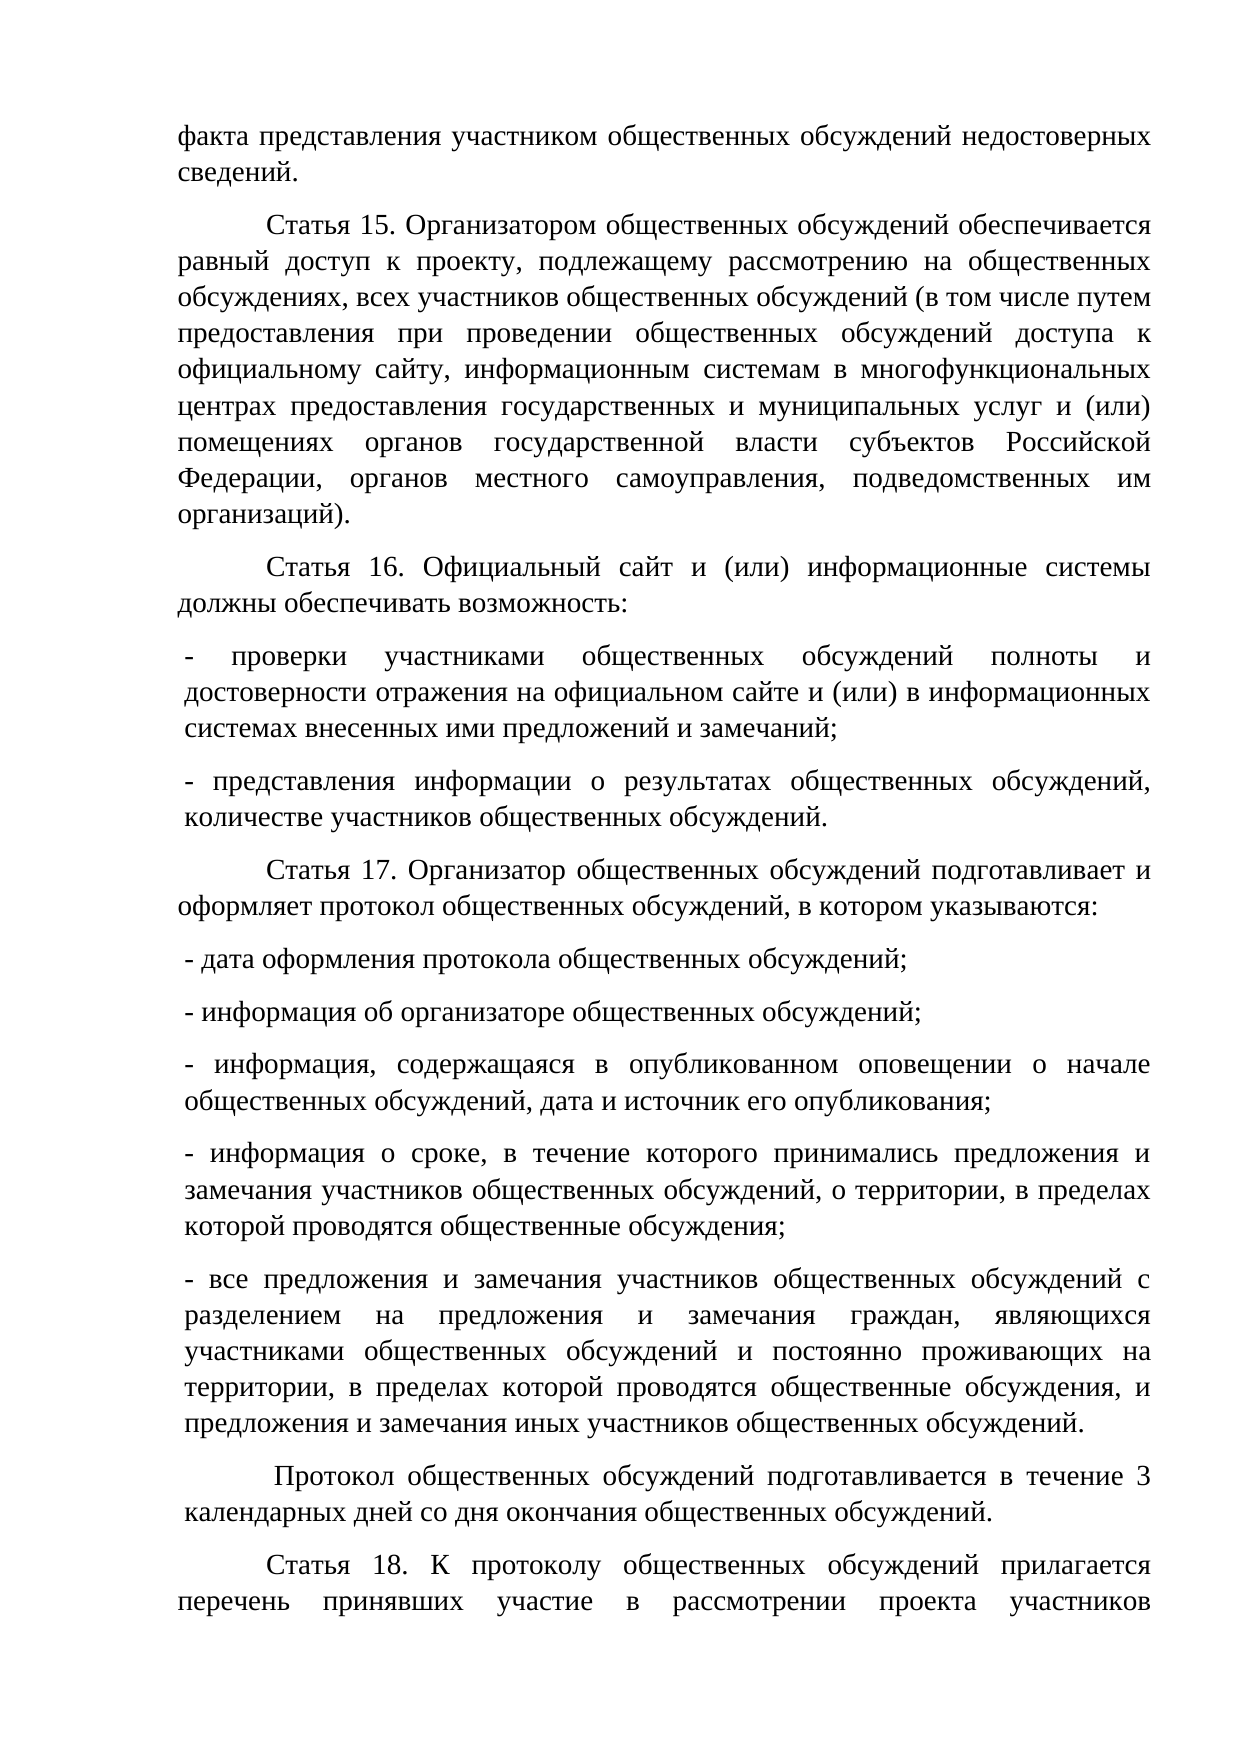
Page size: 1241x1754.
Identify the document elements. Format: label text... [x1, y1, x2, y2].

text Статья 15. Организатором общественных обсуждений обеспечивается равный доступ к проекту, подлежащему рассмотрению на общественных обсуждениях, всех участников общественных обсуждений (в том числе путем предоставления при проведении общественных обсуждений доступа к официальному сайту, информационным системам в многофункциональных центрах предоставления государственных и муниципальных услуг и (или) помещениях органов государственной власти субъектов Российской Федерации, органов местного самоуправления, подведомственных им организаций). [177, 207, 1152, 530]
text - информация о сроке, в течение которого принимались предложения и замечания участников общественных обсуждений, о территории, в пределах которой проводятся общественные обсуждения; [184, 1136, 1152, 1241]
text - дата оформления протокола общественных обсуждений; [184, 941, 1152, 974]
text - проверки участниками общественных обсуждений полноты и достоверности отражения на официальном сайте и (или) в информационных системах внесенных ими предложений и замечаний; [184, 638, 1152, 744]
text Статья 17. Организатор общественных обсуждений подготавливает и оформляет протокол общественных обсуждений, в котором указываются: [177, 852, 1152, 922]
text Статья 16. Официальный сайт и (или) информационные системы должны обеспечивать возможность: [177, 549, 1152, 619]
text Протокол общественных обсуждений подготавливается в течение 3 календарных дней со дня окончания общественных обсуждений. [184, 1458, 1152, 1528]
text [177, 1547, 1152, 1617]
text - все предложения и замечания участников общественных обсуждений с разделением на предложения и замечания граждан, являющихся участниками общественных обсуждений и постоянно проживающих на территории, в пределах которой проводятся общественные обсуждения, и предложения и замечания иных участников общественных обсуждений. [184, 1261, 1152, 1439]
text - представления информации о результатах общественных обсуждений, количестве участников общественных обсуждений. [184, 763, 1152, 833]
text - информация, содержащаяся в опубликованном оповещении о начале общественных обсуждений, дата и источник его опубликования; [184, 1047, 1152, 1116]
text - информация об организаторе общественных обсуждений; [184, 994, 1152, 1027]
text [177, 118, 1152, 188]
